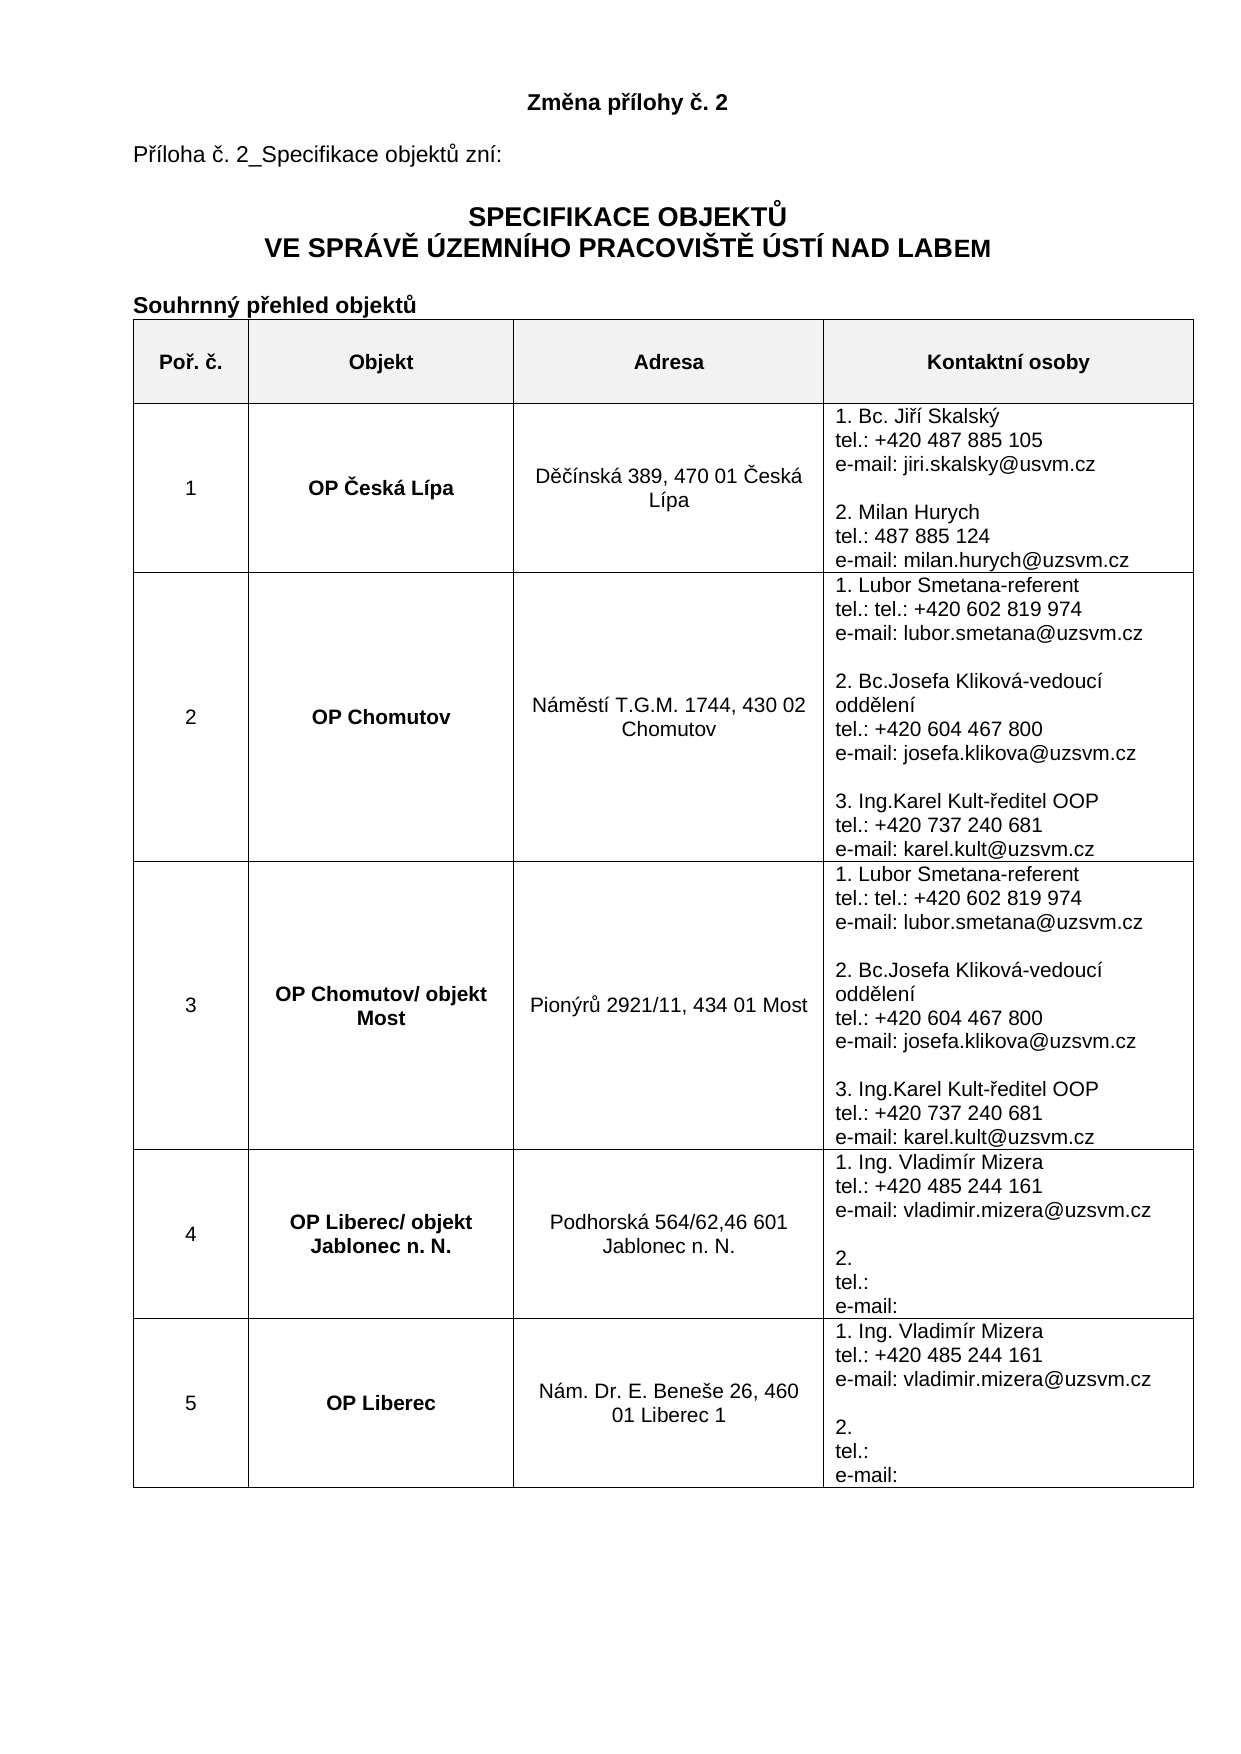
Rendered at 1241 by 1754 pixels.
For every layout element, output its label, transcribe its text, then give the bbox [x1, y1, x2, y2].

table_cell 4 [134, 1150, 248, 1318]
table_cell OP Liberec [249, 1319, 513, 1487]
text SPECIFIKACE OBJEKTŮ [133, 201, 1122, 232]
table_cell OP Chomutov/ objekt Most [249, 862, 513, 1149]
table_header Kontaktní osoby [824, 320, 1193, 403]
table_cell 5 [134, 1319, 248, 1487]
table_cell 1. Ing. Vladimír Mizera tel.: +420 485 244 161 e-mail: vladimir.mizera@uzsvm.cz 2. tel.: e-mail: [824, 1150, 1193, 1318]
text Příloha č. 2_Specifikace objektů zní: [133, 141, 1122, 168]
table_cell Nám. Dr. E. Beneše 26, 460 01 Liberec 1 [514, 1319, 823, 1487]
table_header Poř. č. [134, 320, 248, 403]
table_cell 1. Bc. Jiří Skalský tel.: +420 487 885 105 e-mail: jiri.skalsky@usvm.cz 2. Milan Hurych tel.: 487 885 124 e-mail: milan.hurych@uzsvm.cz [824, 404, 1193, 572]
text Změna přílohy č. 2 [133, 89, 1122, 115]
table_cell Náměstí T.G.M. 1744, 430 02 Chomutov [514, 573, 823, 861]
table_cell 3 [134, 862, 248, 1149]
table_cell 1. Ing. Vladimír Mizera tel.: +420 485 244 161 e-mail: vladimir.mizera@uzsvm.cz 2. tel.: e-mail: [824, 1319, 1193, 1487]
table_header Adresa [514, 320, 823, 403]
text VE SPRÁVĚ ÚZEMNÍHO PRACOVIŠTĚ ÚSTÍ NAD LABEM [133, 232, 1122, 264]
table_cell 2 [134, 573, 248, 861]
text Souhrnný přehled objektů [133, 292, 1122, 319]
table_cell OP Chomutov [249, 573, 513, 861]
table_cell 1. Lubor Smetana-referent tel.: tel.: +420 602 819 974 e-mail: lubor.smetana@uzsvm.cz 2. Bc.Josefa Kliková-vedoucí oddělení tel.: +420 604 467 800 e-mail: josefa.klikova@uzsvm.cz 3. Ing.Karel Kult-ředitel OOP tel.: +420 737 240 681 e-mail: karel.kult@uzsvm.cz [824, 862, 1193, 1149]
table_cell OP Česká Lípa [249, 404, 513, 572]
table_cell Děčínská 389, 470 01 Česká Lípa [514, 404, 823, 572]
table_cell Pionýrů 2921/11, 434 01 Most [514, 862, 823, 1149]
table_cell Podhorská 564/62,46 601 Jablonec n. N. [514, 1150, 823, 1318]
table_cell OP Liberec/ objekt Jablonec n. N. [249, 1150, 513, 1318]
table_cell 1 [134, 404, 248, 572]
table_cell 1. Lubor Smetana-referent tel.: tel.: +420 602 819 974 e-mail: lubor.smetana@uzsvm.cz 2. Bc.Josefa Kliková-vedoucí oddělení tel.: +420 604 467 800 e-mail: josefa.klikova@uzsvm.cz 3. Ing.Karel Kult-ředitel OOP tel.: +420 737 240 681 e-mail: karel.kult@uzsvm.cz [824, 573, 1193, 861]
table_header Objekt [249, 320, 513, 403]
